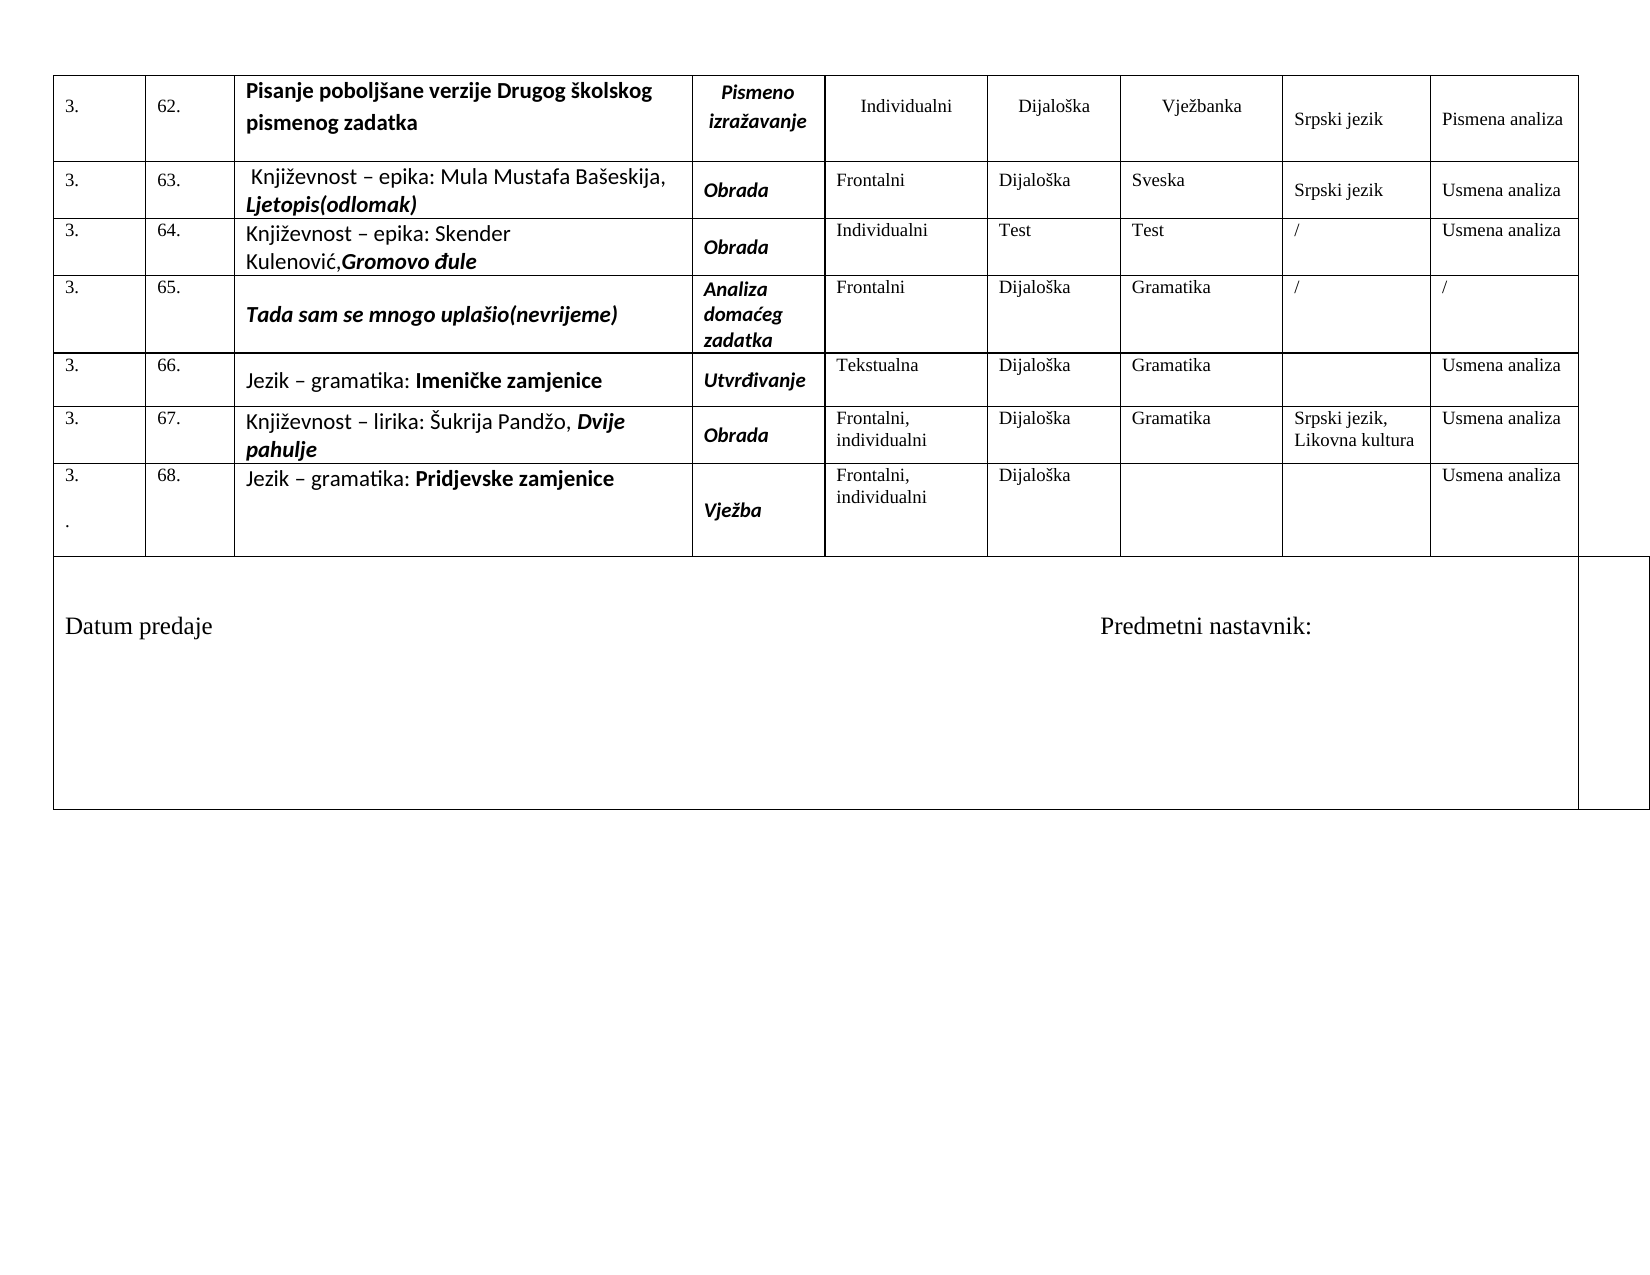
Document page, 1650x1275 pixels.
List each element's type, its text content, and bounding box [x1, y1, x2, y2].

table_cell Gramatika [1121, 276, 1282, 352]
table_cell Dijaloška [988, 354, 1120, 406]
table_cell Srpski jezik [1283, 162, 1430, 218]
table_cell Dijaloška [988, 464, 1120, 556]
table_cell [1283, 354, 1430, 406]
table_cell Književnost – epika: Skender Kulenović,Gromovo đule [235, 219, 692, 275]
table_cell Književnost – lirika: Šukrija Pandžo, Dvije pahulje [235, 407, 692, 463]
table_cell Jezik – gramatika: Imeničke zamjenice [235, 354, 692, 406]
table_cell Dijaloška [988, 162, 1120, 218]
table_cell Dijaloška [988, 276, 1120, 352]
table_cell Dijaloška [988, 76, 1120, 161]
table_cell 3. [54, 162, 145, 218]
table_cell 3. [54, 276, 145, 352]
table_cell Usmena analiza [1431, 219, 1578, 275]
table_cell Pismena analiza [1431, 76, 1578, 161]
table_cell Frontalni, individualni [826, 407, 987, 463]
table_cell Test [1121, 219, 1282, 275]
table_cell Srpski jezik [1283, 76, 1430, 161]
table_cell Usmena analiza [1431, 407, 1578, 463]
table_cell 3. [54, 407, 145, 463]
table_cell 62. [146, 76, 234, 161]
table_cell Utvrđivanje [693, 354, 824, 406]
table_cell Frontalni, individualni [826, 464, 987, 556]
table_cell Usmena analiza [1431, 354, 1578, 406]
table_cell Gramatika [1121, 407, 1282, 463]
table_cell Frontalni [826, 276, 987, 352]
table_cell 64. [146, 219, 234, 275]
table_cell Usmena analiza [1431, 464, 1578, 556]
table_cell Dijaloška [988, 407, 1120, 463]
table_cell Sveska [1121, 162, 1282, 218]
table_cell 3. [54, 76, 145, 161]
table_cell 67. [146, 407, 234, 463]
table_cell Gramatika [1121, 354, 1282, 406]
table_cell Analiza domaćeg zadatka [693, 276, 824, 352]
table_cell Tada sam se mnogo uplašio(nevrijeme) [235, 276, 692, 352]
table_cell [1121, 464, 1282, 556]
table_cell Individualni [826, 76, 987, 161]
table_cell [1579, 557, 1649, 809]
table_cell Pismeno izražavanje [693, 76, 824, 161]
table_cell Usmena analiza [1431, 162, 1578, 218]
table_cell Frontalni [826, 162, 987, 218]
table_cell 3. [54, 219, 145, 275]
table_cell Jezik – gramatika: Pridjevske zamjenice [235, 464, 692, 556]
table_cell Vježba [693, 464, 824, 556]
table_cell Obrada [693, 407, 824, 463]
table_cell 68. [146, 464, 234, 556]
table_cell / [1283, 276, 1430, 352]
table_cell Književnost – epika: Mula Mustafa Bašeskija, Ljetopis(odlomak) [235, 162, 692, 218]
table_cell Individualni [826, 219, 987, 275]
table_cell Vježbanka [1121, 76, 1282, 161]
table_cell [1283, 464, 1430, 556]
table_cell 65. [146, 276, 234, 352]
table_cell Pisanje poboljšane verzije Drugog školskog pismenog zadatka [235, 76, 692, 161]
table_cell 3. [54, 354, 145, 406]
table_cell Srpski jezik, Likovna kultura [1283, 407, 1430, 463]
table_cell Test [988, 219, 1120, 275]
table_cell Datum predaje Predmetni nastavnik: [54, 557, 1578, 809]
table_cell Obrada [693, 162, 824, 218]
table_cell / [1283, 219, 1430, 275]
table_cell / [1431, 276, 1578, 352]
table_cell 66. [146, 354, 234, 406]
table_cell 3. . [54, 464, 145, 556]
table_cell 63. [146, 162, 234, 218]
table_cell Tekstualna [826, 354, 987, 406]
table_cell Obrada [693, 219, 824, 275]
